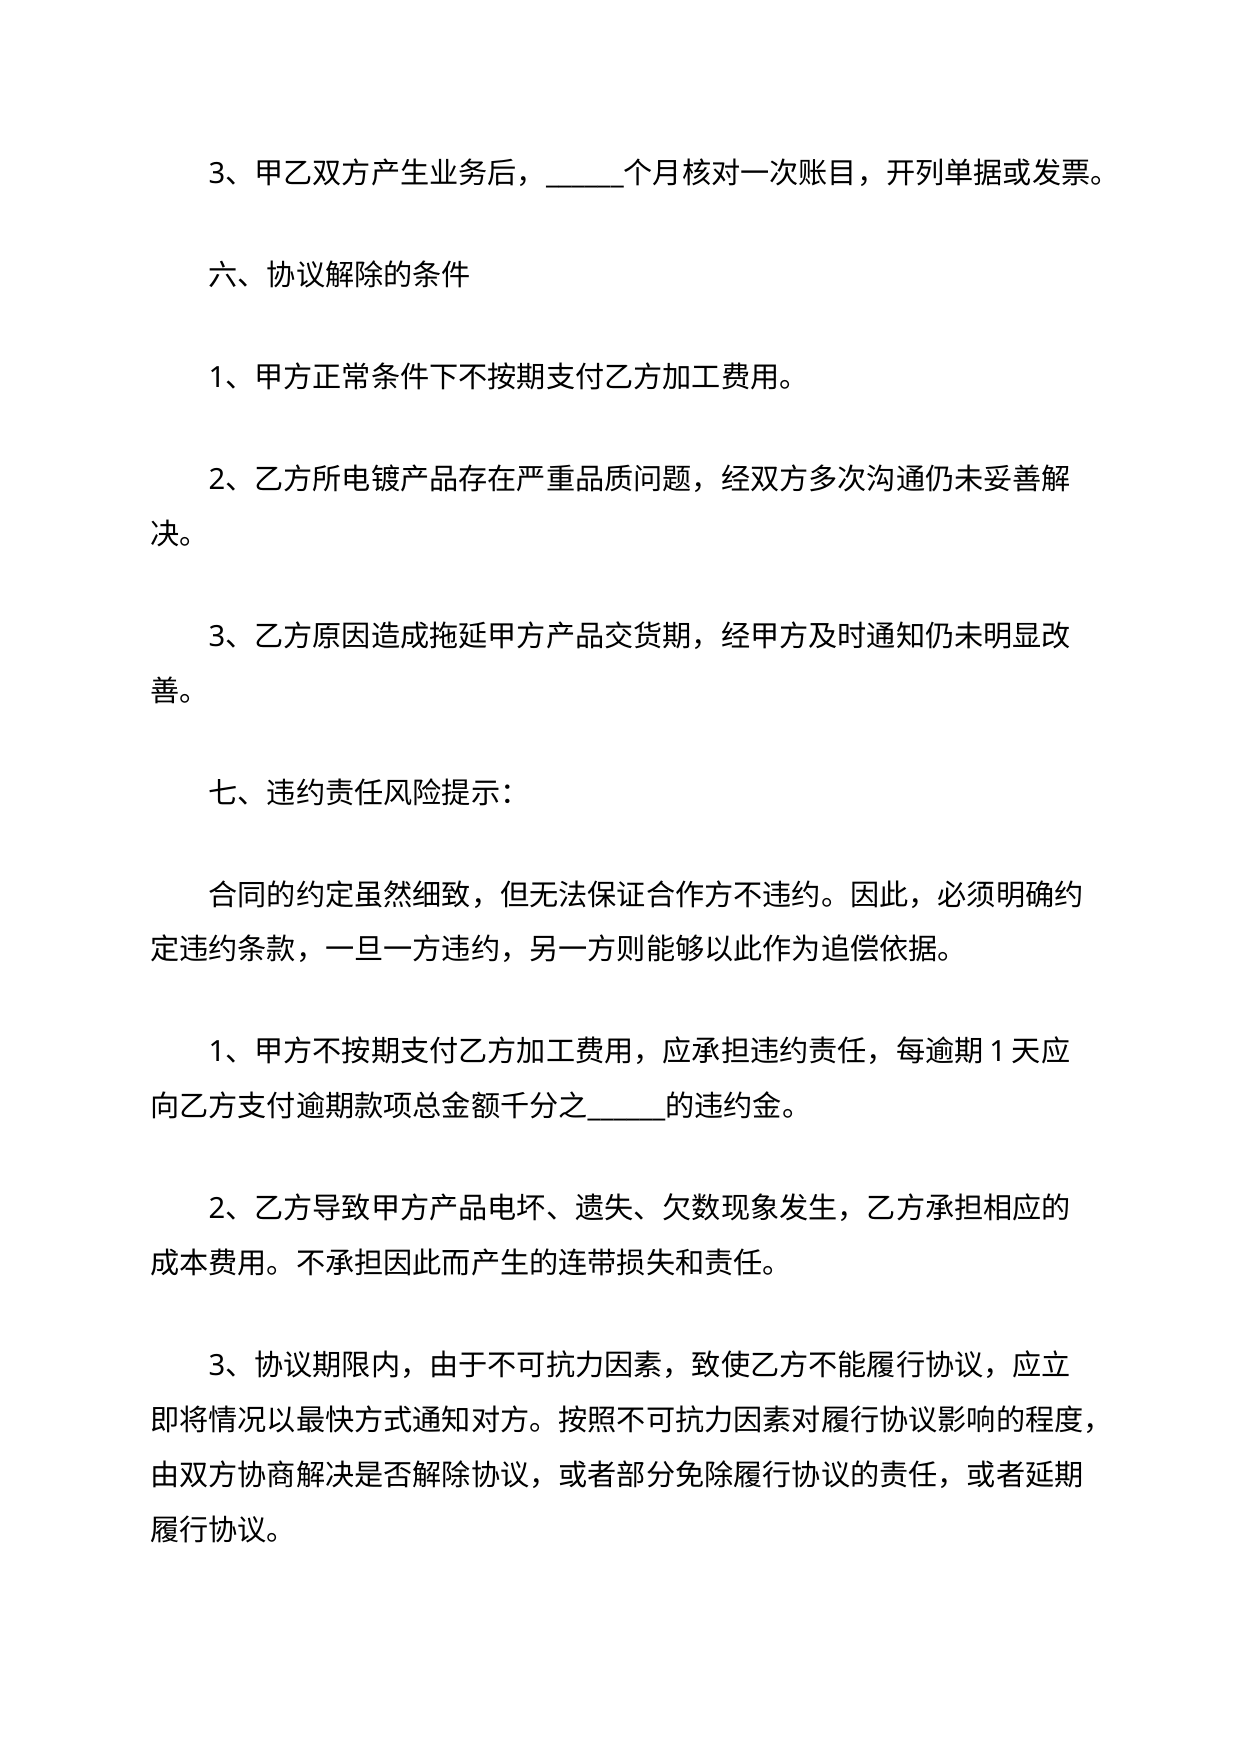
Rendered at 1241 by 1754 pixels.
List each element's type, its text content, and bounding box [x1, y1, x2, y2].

text 六、协议解除的条件 [150, 252, 1090, 294]
text 1、甲方不按期支付乙方加工费用，应承担违约责任，每逾期1天应向乙方支付逾期款项总金额千分之______的违约金。 [150, 1028, 1090, 1125]
text 3、乙方原因造成拖延甲方产品交货期，经甲方及时通知仍未明显改善。 [150, 612, 1090, 710]
text 3、甲乙双方产生业务后，______个月核对一次账目，开列单据或发票。 [150, 150, 1090, 192]
text 合同的约定虽然细致，但无法保证合作方不违约。因此，必须明确约定违约条款，一旦一方违约，另一方则能够以此作为追偿依据。 [150, 871, 1090, 968]
text 七、违约责任风险提示： [150, 769, 1090, 812]
text 1、甲方正常条件下不按期支付乙方加工费用。 [150, 354, 1090, 396]
text 2、乙方导致甲方产品电坏、遗失、欠数现象发生，乙方承担相应的成本费用。不承担因此而产生的连带损失和责任。 [150, 1185, 1090, 1282]
text 3、协议期限内，由于不可抗力因素，致使乙方不能履行协议，应立即将情况以最快方式通知对方。按照不可抗力因素对履行协议影响的程度，由双方协商解决是否解除协议，或者部分免除履行协议的责任，或者延期履行协议。 [150, 1341, 1090, 1548]
text 2、乙方所电镀产品存在严重品质问题，经双方多次沟通仍未妥善解决。 [150, 456, 1090, 553]
